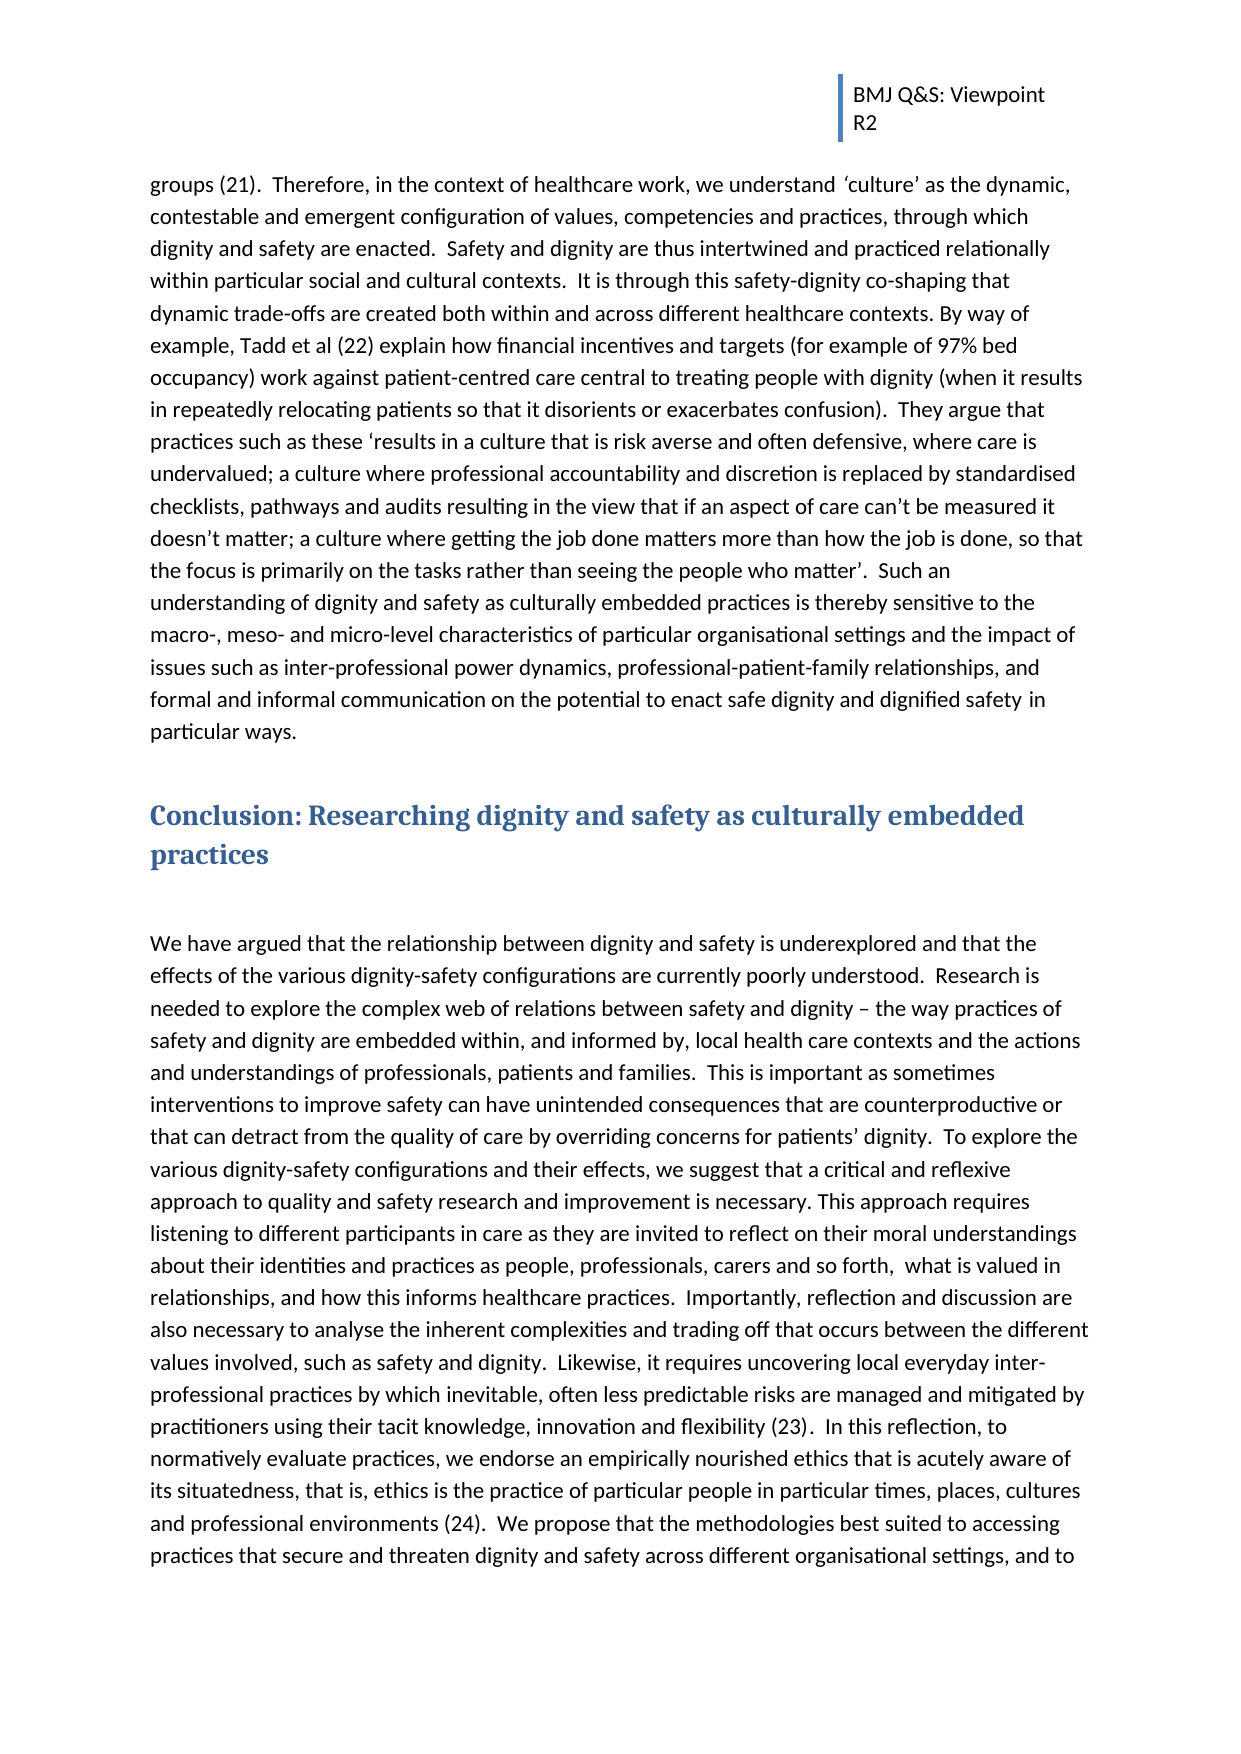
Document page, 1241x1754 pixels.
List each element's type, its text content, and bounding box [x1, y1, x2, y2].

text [150, 170, 1090, 745]
subtitle Conclusion: Researching dignity and safety as culturally embedded practices [150, 799, 1090, 871]
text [150, 929, 1090, 1569]
